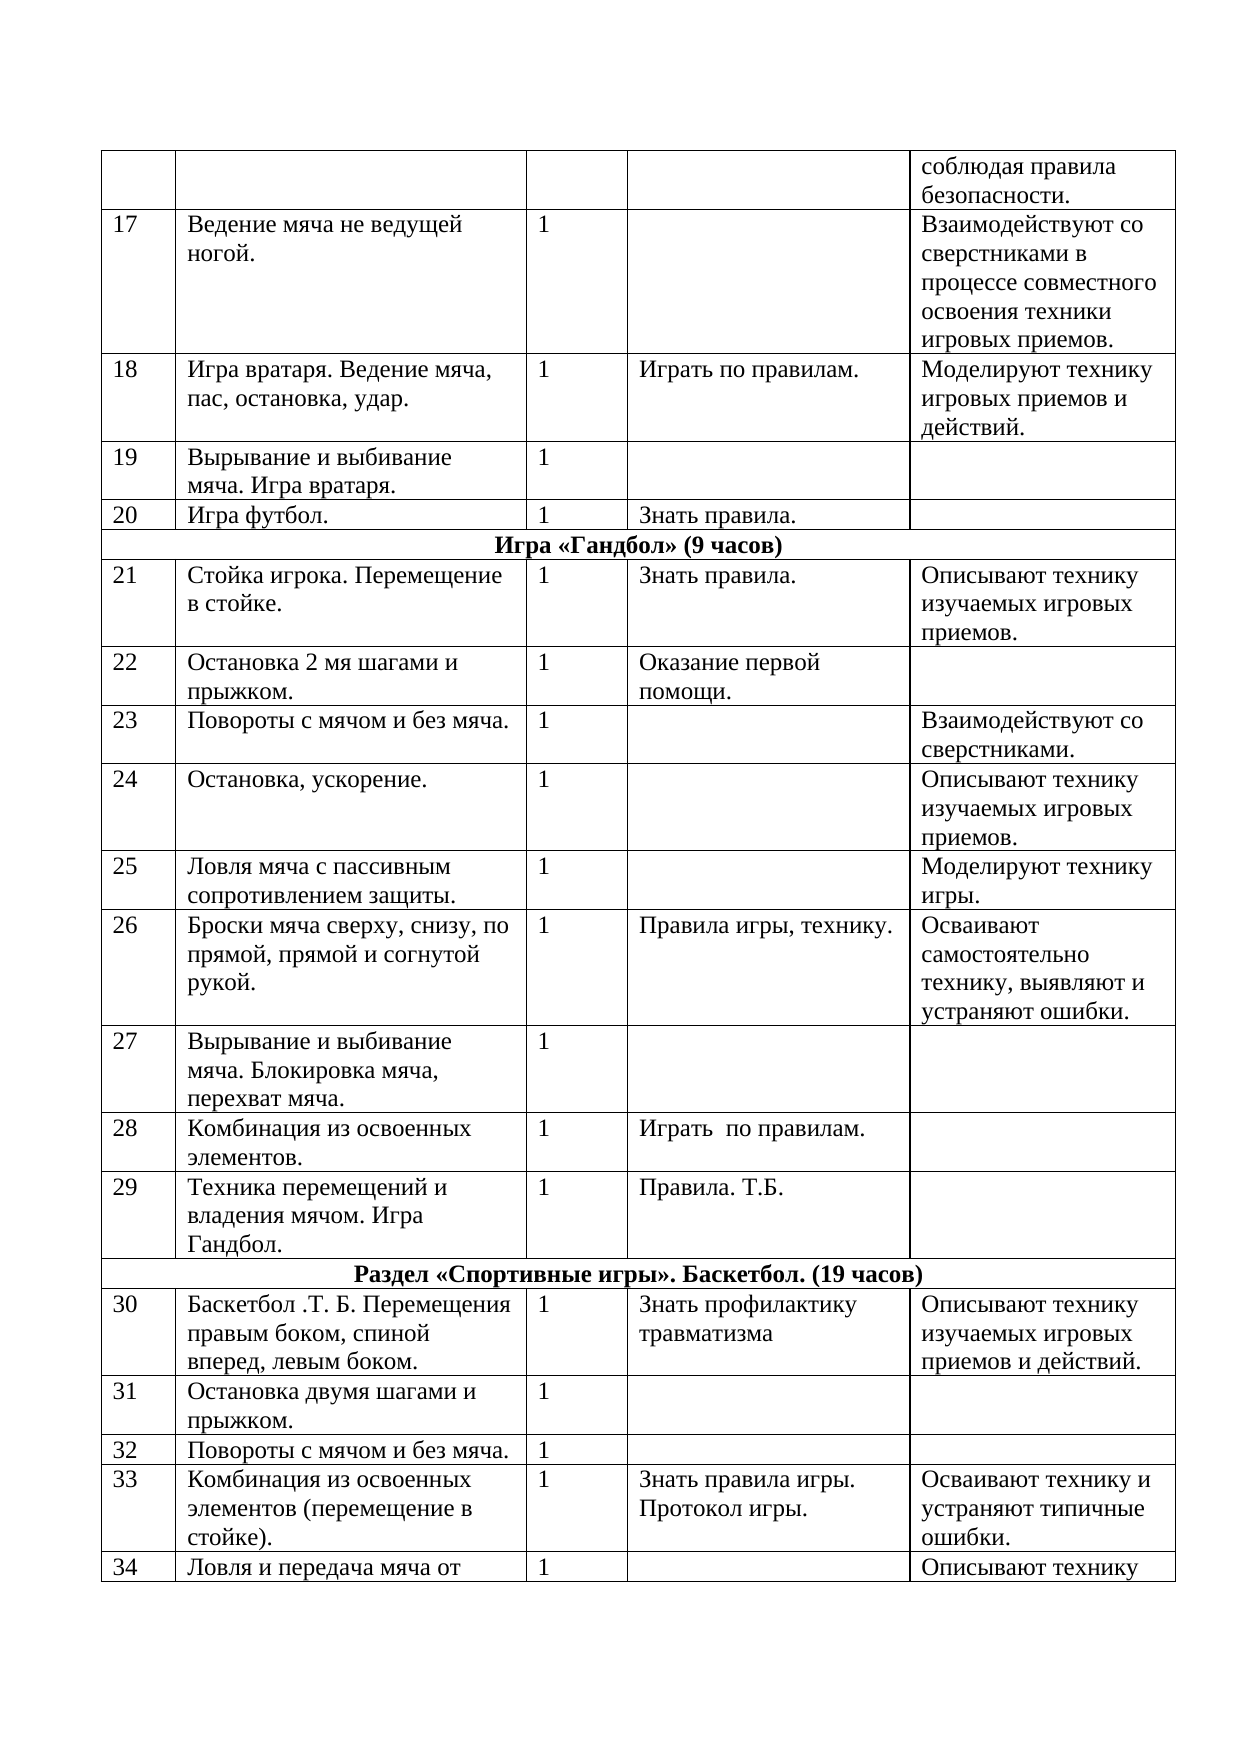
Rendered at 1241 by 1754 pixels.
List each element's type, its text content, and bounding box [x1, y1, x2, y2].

table_cell Повороты с мячом и без мяча. [176, 1435, 526, 1463]
table_cell 22 [102, 647, 175, 704]
table_cell 24 [102, 764, 175, 850]
table_cell Осваивают самостоятельно технику, выявляют и устраняют ошибки. [911, 910, 1175, 1025]
table_cell Моделируют технику игровых приемов и действий. [911, 354, 1175, 441]
table_cell Описывают технику изучаемых игровых приемов и действий. [911, 1289, 1175, 1375]
table_cell 27 [102, 1026, 175, 1112]
table_cell 31 [102, 1376, 175, 1434]
table_cell Игра «Гандбол» (9 часов) [102, 530, 1175, 559]
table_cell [911, 1552, 1175, 1581]
table_cell [628, 1376, 909, 1434]
table_cell Правила. Т.Б. [628, 1172, 909, 1258]
table_cell Игра вратаря. Ведение мяча, пас, остановка, удар. [176, 354, 526, 441]
table_cell [628, 1552, 909, 1581]
table_cell 1 [527, 1026, 627, 1112]
table_cell [911, 1026, 1175, 1112]
table_cell Моделируют технику игры. [911, 851, 1175, 909]
table_cell Ведение мяча не ведущей ногой. [176, 210, 526, 353]
table_cell [628, 1026, 909, 1112]
table_cell Техника перемещений и владения мячом. Игра Гандбол. [176, 1172, 526, 1258]
table_cell Описывают технику изучаемых игровых приемов. [911, 560, 1175, 646]
table_cell [628, 706, 909, 763]
table_cell [911, 647, 1175, 704]
table_cell 1 [527, 764, 627, 850]
table_cell 1 [527, 910, 627, 1025]
table_cell 28 [102, 1113, 175, 1171]
table_cell 1 [527, 1289, 627, 1375]
table_cell 1 [527, 1172, 627, 1258]
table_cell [176, 151, 526, 208]
table_cell Игра футбол. [176, 500, 526, 529]
table_cell Знать профилактику травматизма [628, 1289, 909, 1375]
table_cell 1 [527, 851, 627, 909]
table_cell Вырывание и выбивание мяча. Игра вратаря. [176, 442, 526, 499]
table_cell Ловля мяча с пассивным сопротивлением защиты. [176, 851, 526, 909]
table_cell 1 [527, 560, 627, 646]
table_cell 1 [527, 1376, 627, 1434]
table_cell Осваивают технику и устраняют типичные ошибки. [911, 1465, 1175, 1551]
table_cell Играть по правилам. [628, 1113, 909, 1171]
table_cell Комбинация из освоенных элементов (перемещение в стойке). [176, 1465, 526, 1551]
table_cell 1 [527, 1465, 627, 1551]
table_cell Взаимодействуют со сверстниками. [911, 706, 1175, 763]
table_cell 1 [527, 706, 627, 763]
table_cell 1 [527, 442, 627, 499]
table_cell Оказание первой помощи. [628, 647, 909, 704]
table_cell [628, 851, 909, 909]
table_cell Взаимодействуют со сверстниками в процессе совместного освоения техники игровых приемов. [911, 210, 1175, 353]
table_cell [911, 151, 1175, 208]
table_cell Остановка двумя шагами и прыжком. [176, 1376, 526, 1434]
table_cell Повороты с мячом и без мяча. [176, 706, 526, 763]
table_cell Вырывание и выбивание мяча. Блокировка мяча, перехват мяча. [176, 1026, 526, 1112]
table_cell [911, 500, 1175, 529]
table_cell 33 [102, 1465, 175, 1551]
table_cell [628, 764, 909, 850]
table_cell Знать правила игры. Протокол игры. [628, 1465, 909, 1551]
table_cell Раздел «Спортивные игры». Баскетбол. (19 часов) [102, 1259, 1175, 1288]
table_cell Баскетбол .Т. Б. Перемещения правым боком, спиной вперед, левым боком. [176, 1289, 526, 1375]
table_cell [628, 1435, 909, 1463]
table_cell 1 [527, 354, 627, 441]
table_cell 23 [102, 706, 175, 763]
table_cell Остановка 2 мя шагами и прыжком. [176, 647, 526, 704]
table_cell 19 [102, 442, 175, 499]
table_cell 21 [102, 560, 175, 646]
table_cell [911, 1172, 1175, 1258]
table_cell 1 [527, 210, 627, 353]
table_cell [628, 151, 909, 208]
table_cell Описывают технику изучаемых игровых приемов. [911, 764, 1175, 850]
table_cell 17 [102, 210, 175, 353]
table_cell 1 [527, 500, 627, 529]
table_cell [176, 1552, 526, 1581]
table_cell Правила игры, технику. [628, 910, 909, 1025]
table_cell Стойка игрока. Перемещение в стойке. [176, 560, 526, 646]
table_cell 1 [527, 151, 627, 208]
table_cell Остановка, ускорение. [176, 764, 526, 850]
table_cell Броски мяча сверху, снизу, по прямой, прямой и согнутой рукой. [176, 910, 526, 1025]
table_cell Знать правила. [628, 560, 909, 646]
table_cell 34 [102, 1552, 175, 1581]
table_cell Играть по правилам. [628, 354, 909, 441]
table_cell 29 [102, 1172, 175, 1258]
table_cell 18 [102, 354, 175, 441]
table_cell Знать правила. [628, 500, 909, 529]
table_cell 26 [102, 910, 175, 1025]
table_cell 32 [102, 1435, 175, 1463]
table_cell 1 [527, 1552, 627, 1581]
table_cell [628, 210, 909, 353]
table_cell 30 [102, 1289, 175, 1375]
table_cell 1 [527, 647, 627, 704]
table_cell [911, 1435, 1175, 1463]
table_cell Комбинация из освоенных элементов. [176, 1113, 526, 1171]
table_cell [911, 442, 1175, 499]
table_cell [628, 442, 909, 499]
table_cell 20 [102, 500, 175, 529]
table_cell [911, 1376, 1175, 1434]
table_cell 1 [527, 1435, 627, 1463]
table_cell 1 [527, 1113, 627, 1171]
table_cell 16 [102, 151, 175, 208]
table_cell 25 [102, 851, 175, 909]
table_cell [911, 1113, 1175, 1171]
